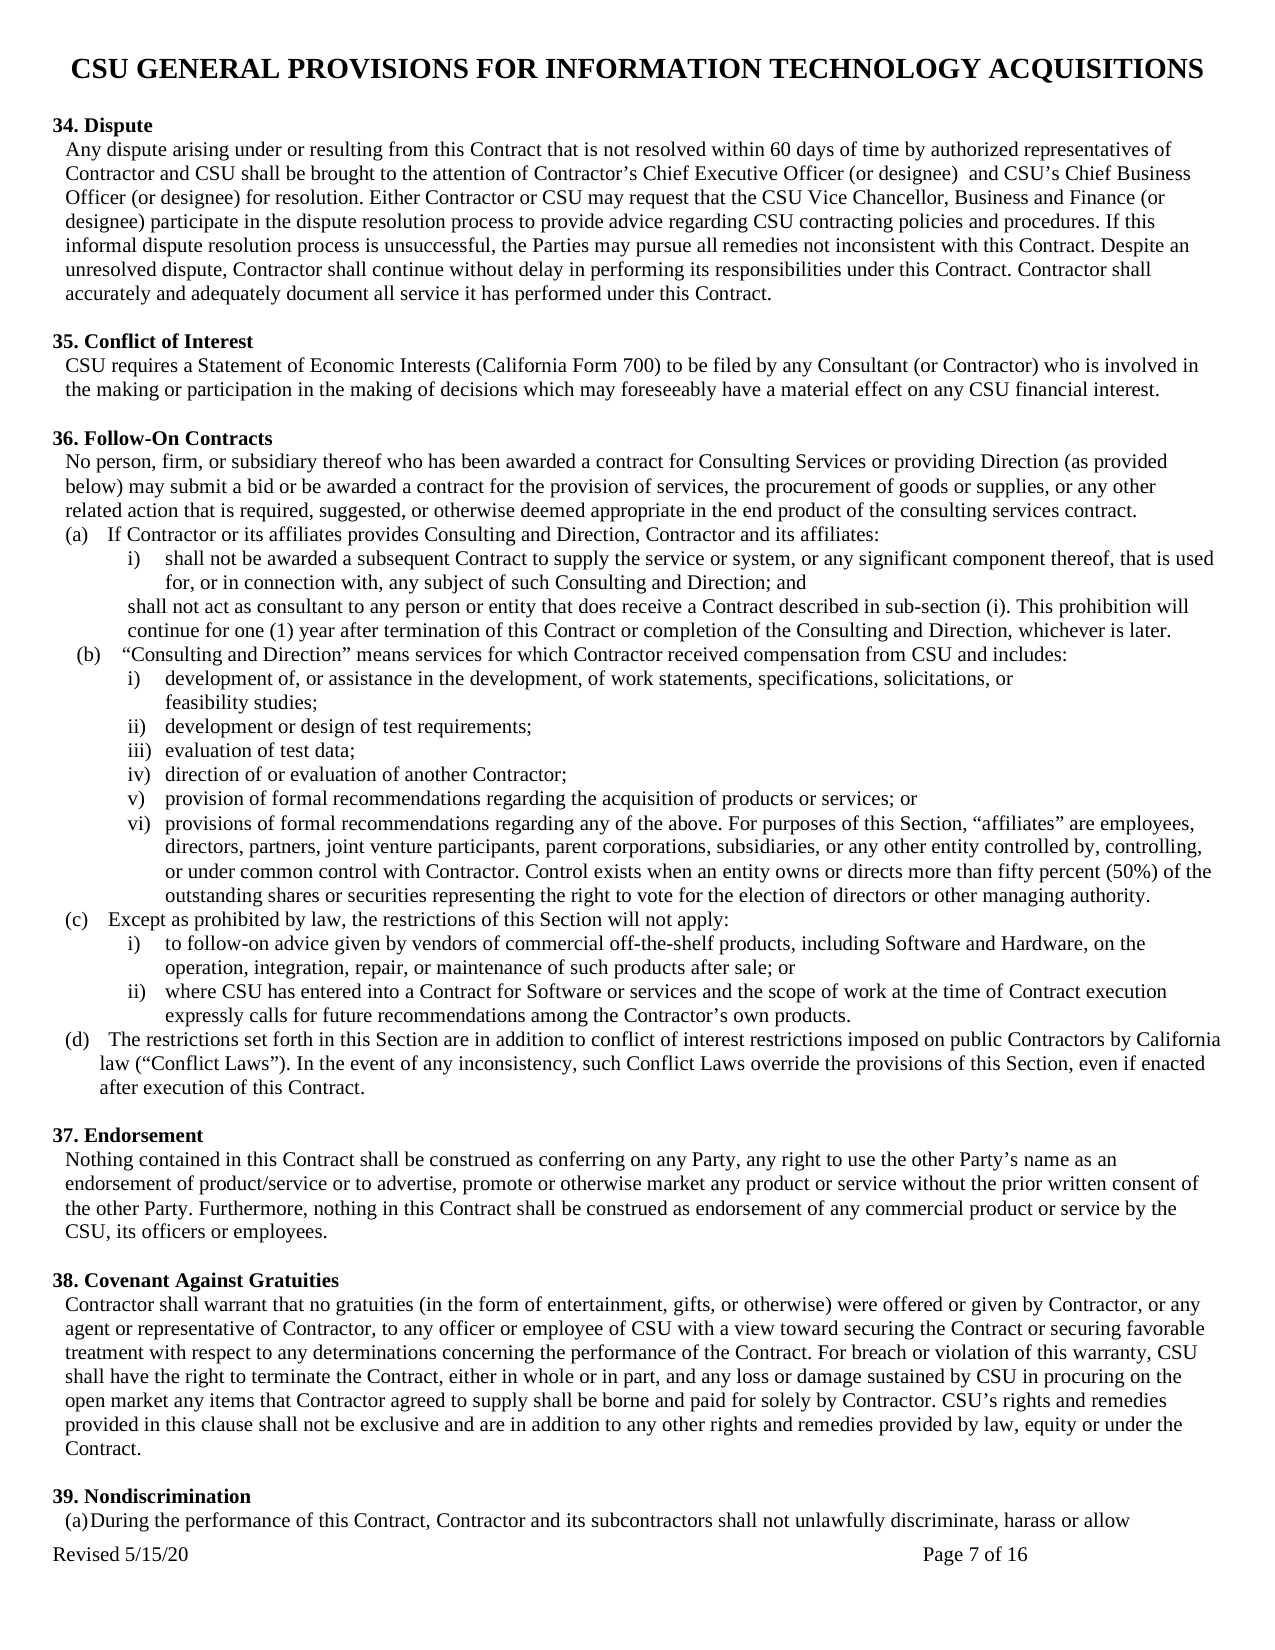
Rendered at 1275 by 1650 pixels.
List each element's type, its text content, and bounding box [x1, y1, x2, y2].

subtitle 39. Nondiscrimination [52, 1484, 1222, 1508]
text No person, firm, or subsidiary thereof who has been awarded a contract for Consulting Services or providing Direction (as provided below) may submit a bid or be awarded a contract for the provision of services, the procurement of goods or supplies, or any other related action that is required, suggested, or otherwise deemed appropriate in the end product of the consulting services contract. [65, 449, 1215, 522]
subtitle 38. Covenant Against Gratuities [52, 1268, 1222, 1292]
list shall not be awarded a subsequent Contract to supply the service or system, or any significant component thereof, that is used for, or in connection with, any subject of such Consulting and Direction; and [127, 546, 1221, 594]
text Nothing contained in this Contract shall be construed as conferring on any Party, any right to use the other Party’s name as an endorsement of product/service or to advertise, promote or otherwise market any product or service without the prior written consent of the other Party. Furthermore, nothing in this Contract shall be construed as endorsement of any commercial product or service by the CSU, its officers or employees. [65, 1147, 1215, 1243]
subtitle 36. Follow-On Contracts [52, 425, 1222, 449]
list direction of or evaluation of another Contractor; [127, 762, 1026, 786]
text (c) Except as prohibited by law, the restrictions of this Section will not apply: [65, 907, 1224, 931]
text CSU requires a Statement of Economic Interests (California Form 700) to be filed by any Consultant (or Contractor) who is involved in the making or participation in the making of decisions which may foreseeably have a material effect on any CSU financial interest. [65, 353, 1221, 401]
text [65, 1508, 1214, 1532]
subtitle 37. Endorsement [52, 1123, 1222, 1147]
text (a) If Contractor or its affiliates provides Consulting and Direction, Contractor and its affiliates: [65, 522, 1224, 546]
list provisions of formal recommendations regarding any of the above. For purposes of this Section, “affiliates” are employees, directors, partners, joint venture participants, parent corporations, subsidiaries, or any other entity controlled by, controlling, or under common control with Contractor. Control exists when an entity owns or directs more than fifty percent (50%) of the outstanding shares or securities representing the right to vote for the election of directors or other managing authority. [127, 810, 1224, 907]
list where CSU has entered into a Contract for Software or services and the scope of work at the time of Contract execution expressly calls for future recommendations among the Contractor’s own products. [127, 979, 1213, 1027]
text Any dispute arising under or resulting from this Contract that is not resolved within 60 days of time by authorized representatives of Contractor and CSU shall be brought to the attention of Contractor’s Chief Executive Officer (or designee) and CSU’s Chief Business Officer (or designee) for resolution. Either Contractor or CSU may request that the CSU Vice Chancellor, Business and Finance (or designee) participate in the dispute resolution process to provide advice regarding CSU contracting policies and procedures. If this informal dispute resolution process is unsuccessful, the Parties may pursue all remedies not inconsistent with this Contract. Despite an unresolved dispute, Contractor shall continue without delay in performing its responsibilities under this Contract. Contractor shall accurately and adequately document all service it has performed under this Contract. [65, 137, 1221, 305]
subtitle 35. Conflict of Interest [52, 329, 1222, 353]
list to follow-on advice given by vendors of commercial off-the-shelf products, including Software and Hardware, on the operation, integration, repair, or maintenance of such products after sale; or [127, 931, 1213, 979]
subtitle 34. Dispute [52, 113, 1222, 137]
text Contractor shall warrant that no gratuities (in the form of entertainment, gifts, or otherwise) were offered or given by Contractor, or any agent or representative of Contractor, to any officer or employee of CSU with a view toward securing the Contract or securing favorable treatment with respect to any determinations concerning the performance of the Contract. For breach or violation of this warranty, CSU shall have the right to terminate the Contract, either in whole or in part, and any loss or damage sustained by CSU in procuring on the open market any items that Contractor agreed to supply shall be borne and paid for solely by Contractor. CSU’s rights and remedies provided in this clause shall not be exclusive and are in addition to any other rights and remedies provided by law, equity or under the Contract. [65, 1292, 1212, 1460]
list provision of formal recommendations regarding the acquisition of products or services; or [127, 786, 1026, 810]
list evaluation of test data; [127, 738, 1026, 762]
list shall not act as consultant to any person or entity that does receive a Contract described in sub-section (i). This prohibition will continue for one (1) year after termination of this Contract or completion of the Consulting and Direction, whichever is later. [127, 594, 1221, 642]
list development or design of test requirements; [127, 714, 1026, 738]
text (d) The restrictions set forth in this Section are in addition to conflict of interest restrictions imposed on public Contractors by California law (“Conflict Laws”). In the event of any inconsistency, such Conflict Laws override the provisions of this Section, even if enacted after execution of this Contract. [65, 1027, 1224, 1099]
list development of, or assistance in the development, of work statements, specifications, solicitations, or feasibility studies; [127, 666, 1026, 714]
text (b) “Consulting and Direction” means services for which Contractor received compensation from CSU and includes: [71, 642, 1224, 666]
